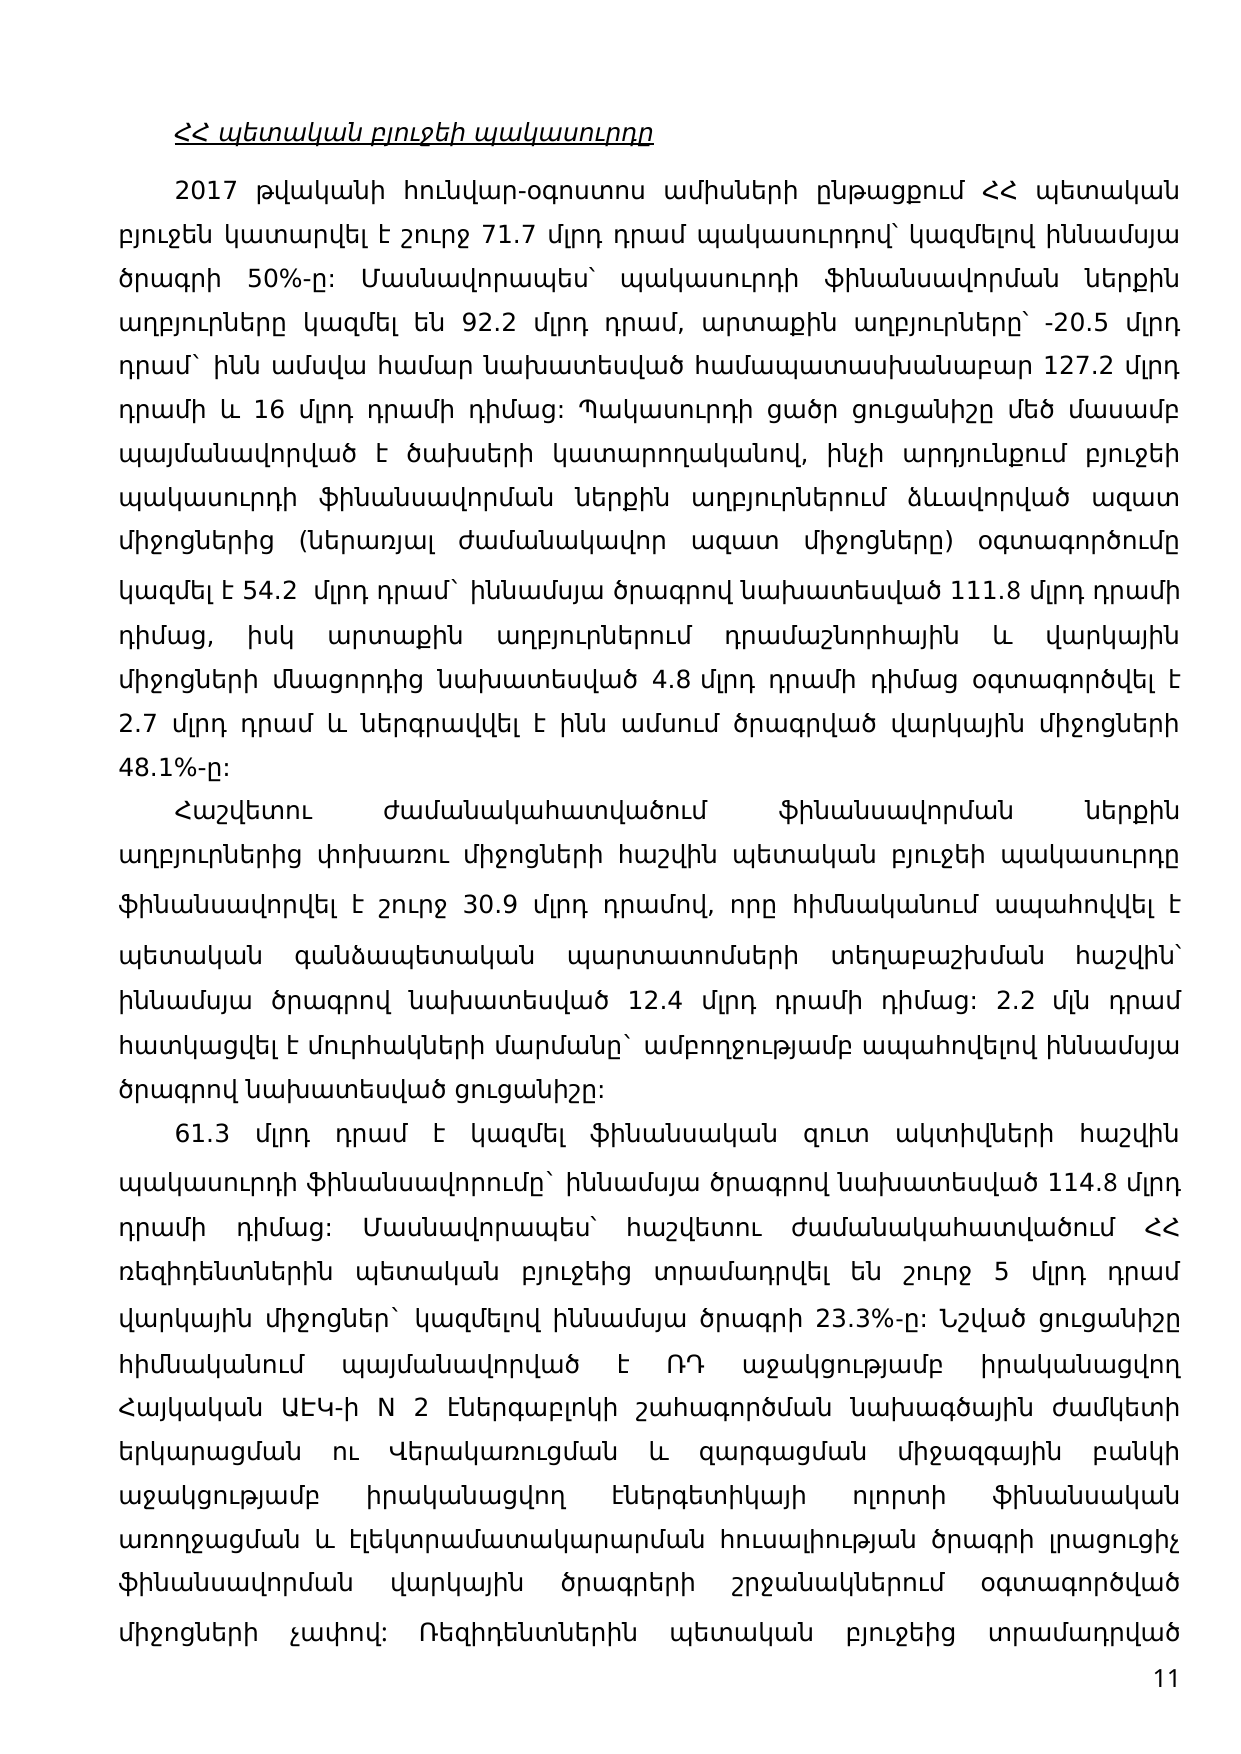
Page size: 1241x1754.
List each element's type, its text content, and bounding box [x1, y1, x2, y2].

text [118, 1119, 1181, 1649]
text ՀՀ պետական բյուջեի պակասուրդը [118, 118, 1181, 147]
text 2017 թվականի հունվար-օգոստոս ամիսների ընթացքում ՀՀ պետական բյուջեն կատարվել է շուրջ 71.7 մլրդ դրամ պակասուրդով՝ կազմելով իննամսյա ծրագրի 50%-ը: Մասնավորապես՝ պակասուրդի ֆինանսավորման ներքին աղբյուրները կազմել են 92.2 մլրդ դրամ, արտաքին աղբյուրները՝ -20.5 մլրդ դրամ` ինն ամսվա համար նախատեսված համապատասխանաբար 127.2 մլրդ դրամի և 16 մլրդ դրամի դիմաց: Պակասուրդի ցածր ցուցանիշը մեծ մասամբ պայմանավորված է ծախսերի կատարողականով, ինչի արդյունքում բյուջեի պակասուրդի ֆինանսավորման ներքին աղբյուրներում ձևավորված ազատ միջոցներից (ներառյալ ժամանակավոր ազատ միջոցները) օգտագործումը կազմել է 54.2 մլրդ դրամ` իննամսյա ծրագրով նախատեսված 111.8 մլրդ դրամի դիմաց, իսկ արտաքին աղբյուրներում դրամաշնորհային և վարկային միջոցների մնացորդից նախատեսված 4.8 մլրդ դրամի դիմաց օգտագործվել է 2.7 մլրդ դրամ և ներգրավվել է ինն ամսում ծրագրված վարկային միջոցների 48.1%-ը: [118, 176, 1181, 782]
text Հաշվետու ժամանակահատվածում ֆինանսավորման ներքին աղբյուրներից փոխառու միջոցների հաշվին պետական բյուջեի պակասուրդը ֆինանսավորվել է շուրջ 30.9 մլրդ դրամով, որը հիմնականում ապահովվել է պետական գանձապետական պարտատոմսերի տեղաբաշխման հաշվին՝ իննամսյա ծրագրով նախատեսված 12.4 մլրդ դրամի դիմաց: 2.2 մլն դրամ հատկացվել է մուրհակների մարմանը` ամբողջությամբ ապահովելով իննամսյա ծրագրով նախատեսված ցուցանիշը: [118, 796, 1181, 1104]
